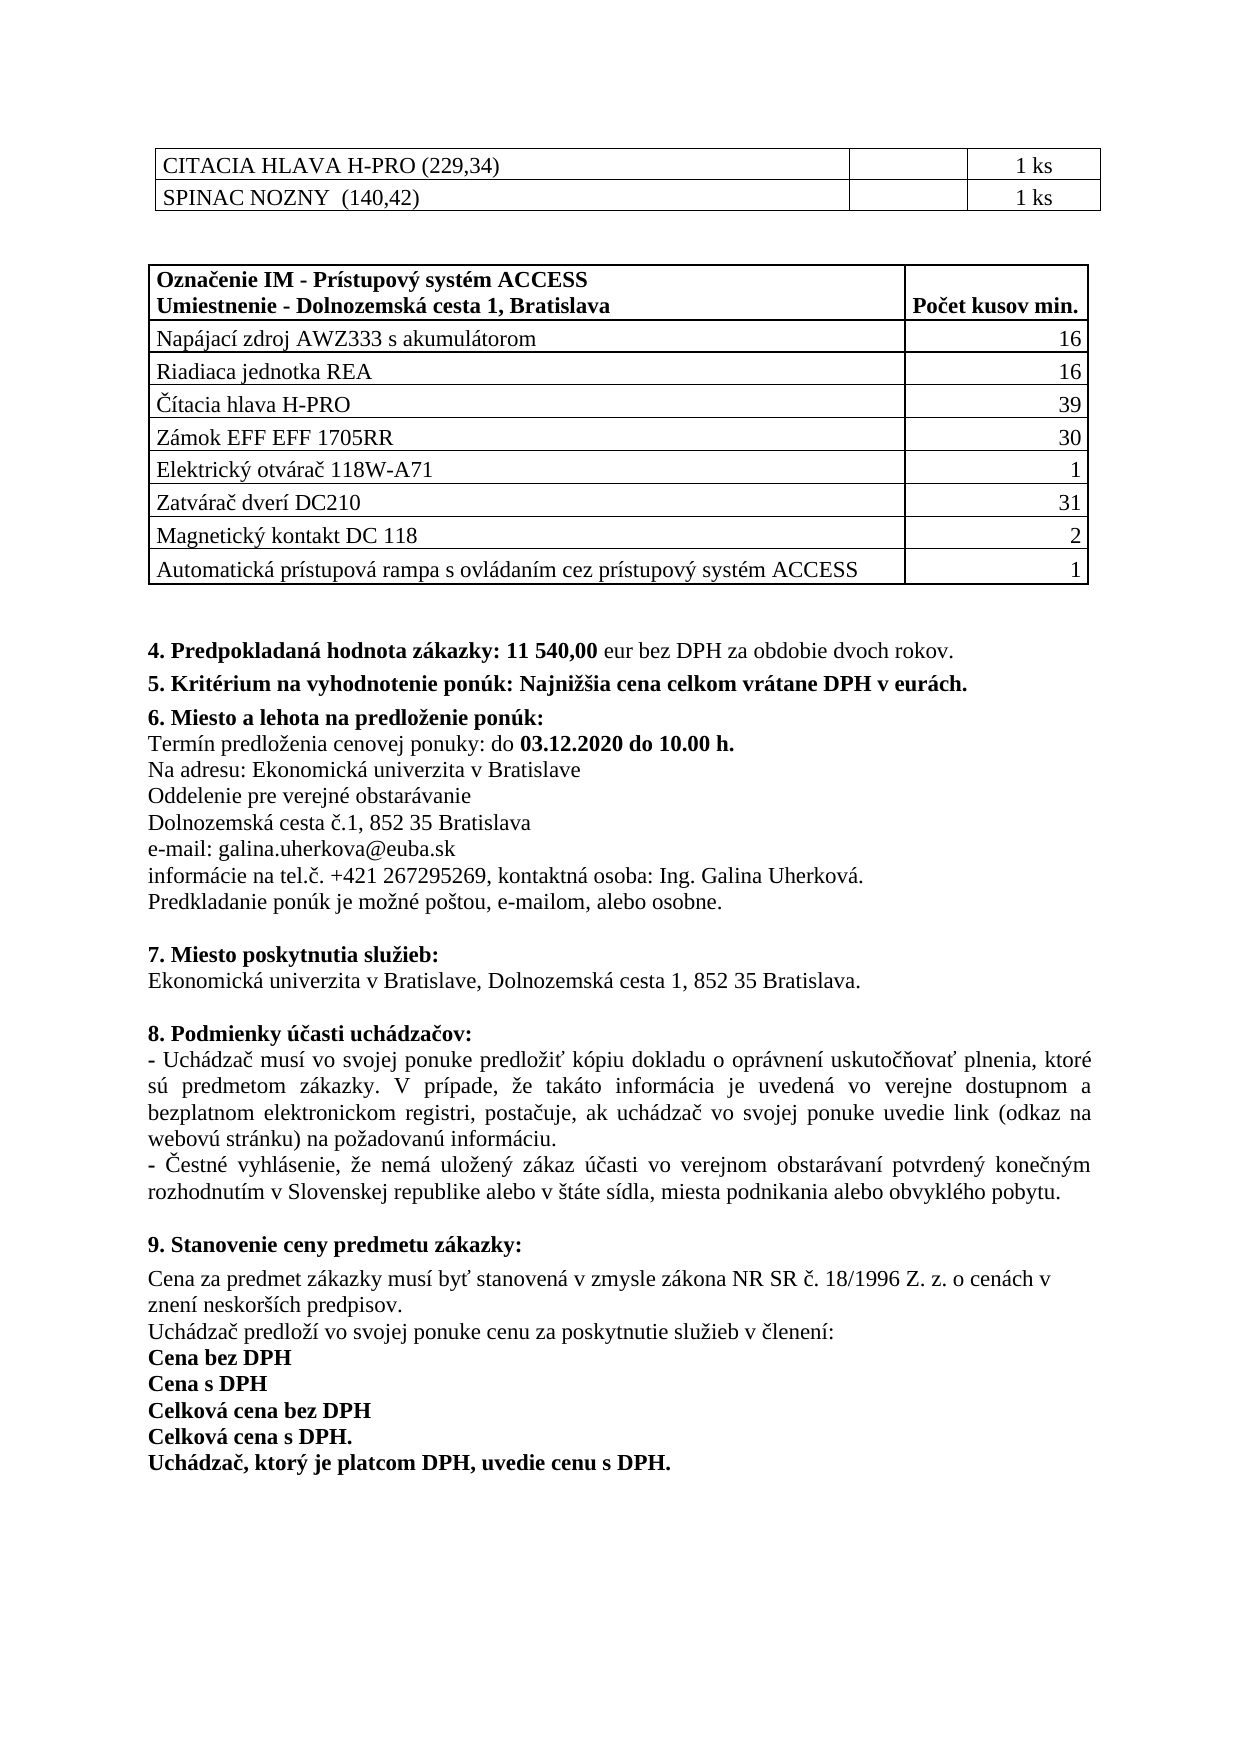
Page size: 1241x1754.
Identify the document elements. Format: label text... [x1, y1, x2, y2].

text 6. Miesto a lehota na predloženie ponúk: [148, 703, 1093, 730]
table_cell 31 [906, 484, 1087, 516]
text Dolnozemská cesta č.1, 852 35 Bratislava [148, 809, 1093, 835]
text Na adresu: Ekonomická univerzita v Bratislave [148, 756, 1093, 783]
table_cell SPINAC NOZNY (140,42) [156, 180, 849, 210]
text informácie na tel.č. +421 267295269, kontaktná osoba: Ing. Galina Uherková. [148, 862, 1093, 888]
text Cena za predmet zákazky musí byť stanovená v zmysle zákona NR SR č. 18/1996 Z. z. o cenách v znení neskorších predpisov. [148, 1265, 1093, 1318]
table_cell 2 [906, 517, 1087, 548]
table_cell 39 [906, 385, 1087, 417]
table_cell 1 [906, 451, 1087, 483]
table_cell 16 [906, 353, 1087, 384]
text 9. Stanovenie ceny predmetu zákazky: [148, 1231, 1093, 1257]
text - Čestné vyhlásenie, že nemá uložený zákaz účasti vo verejnom obstarávaní potvrdený konečným rozhodnutím v Slovenskej republike alebo v štáte sídla, miesta podnikania alebo obvyklého pobytu. [148, 1152, 1093, 1204]
table_cell Čítacia hlava H-PRO [150, 385, 904, 417]
text 7. Miesto poskytnutia služieb: [148, 941, 1093, 967]
text Uchádzač predloží vo svojej ponuke cenu za poskytnutie služieb v členení: [148, 1318, 1093, 1344]
text Ekonomická univerzita v Bratislave, Dolnozemská cesta 1, 852 35 Bratislava. [148, 967, 1093, 993]
table_cell Riadiaca jednotka REA [150, 353, 904, 384]
text 5. Kritérium na vyhodnotenie ponúk: Najnižšia cena celkom vrátane DPH v eurách. [148, 671, 1093, 697]
text e-mail: galina.uherkova@euba.sk [148, 835, 1093, 862]
table_cell CITACIA HLAVA H-PRO (229,34) [156, 149, 849, 179]
table_cell Zatvárač dverí DC210 [150, 484, 904, 516]
table_cell [850, 149, 967, 179]
table_cell 1 [906, 549, 1087, 583]
table_cell Zámok EFF EFF 1705RR [150, 418, 904, 450]
text Termín predloženia cenovej ponuky: do 03.12.2020 do 10.00 h. [148, 730, 1093, 756]
text 4. Predpokladaná hodnota zákazky: 11 540,00 eur bez DPH za obdobie dvoch rokov. [148, 637, 1093, 664]
table_cell 1 ks [968, 149, 1100, 179]
text - Uchádzač musí vo svojej ponuke predložiť kópiu dokladu o oprávnení uskutočňovať plnenia, ktoré sú predmetom zákazky. V prípade, že takáto informácia je uvedená vo verejne dostupnom a bezplatnom elektronickom registri, postačuje, ak uchádzač vo svojej ponuke uvedie link (odkaz na webovú stránku) na požadovanú informáciu. [148, 1046, 1093, 1152]
table_cell 16 [906, 321, 1087, 351]
text Uchádzač, ktorý je platcom DPH, uvedie cenu s DPH. [148, 1449, 1093, 1476]
text Celková cena s DPH. [148, 1423, 1093, 1449]
table_cell [850, 180, 967, 210]
table_cell Magnetický kontakt DC 118 [150, 517, 904, 548]
table_cell Napájací zdroj AWZ333 s akumulátorom [150, 321, 904, 351]
table_header Označenie IM - Prístupový systém ACCESS Umiestnenie - Dolnozemská cesta 1, Bratislava [150, 266, 904, 319]
table_cell Elektrický otvárač 118W-A71 [150, 451, 904, 483]
text Cena bez DPH [148, 1344, 1093, 1370]
text Predkladanie ponúk je možné poštou, e-mailom, alebo osobne. [148, 888, 1093, 914]
text Cena s DPH [148, 1370, 1093, 1397]
text Celková cena bez DPH [148, 1397, 1093, 1423]
text Oddelenie pre verejné obstarávanie [148, 783, 1093, 809]
table_cell Automatická prístupová rampa s ovládaním cez prístupový systém ACCESS [150, 549, 904, 583]
table_cell 30 [906, 418, 1087, 450]
table_header Počet kusov min. [906, 266, 1087, 319]
table_cell 1 ks [968, 180, 1100, 210]
text 8. Podmienky účasti uchádzačov: [148, 1020, 1093, 1046]
